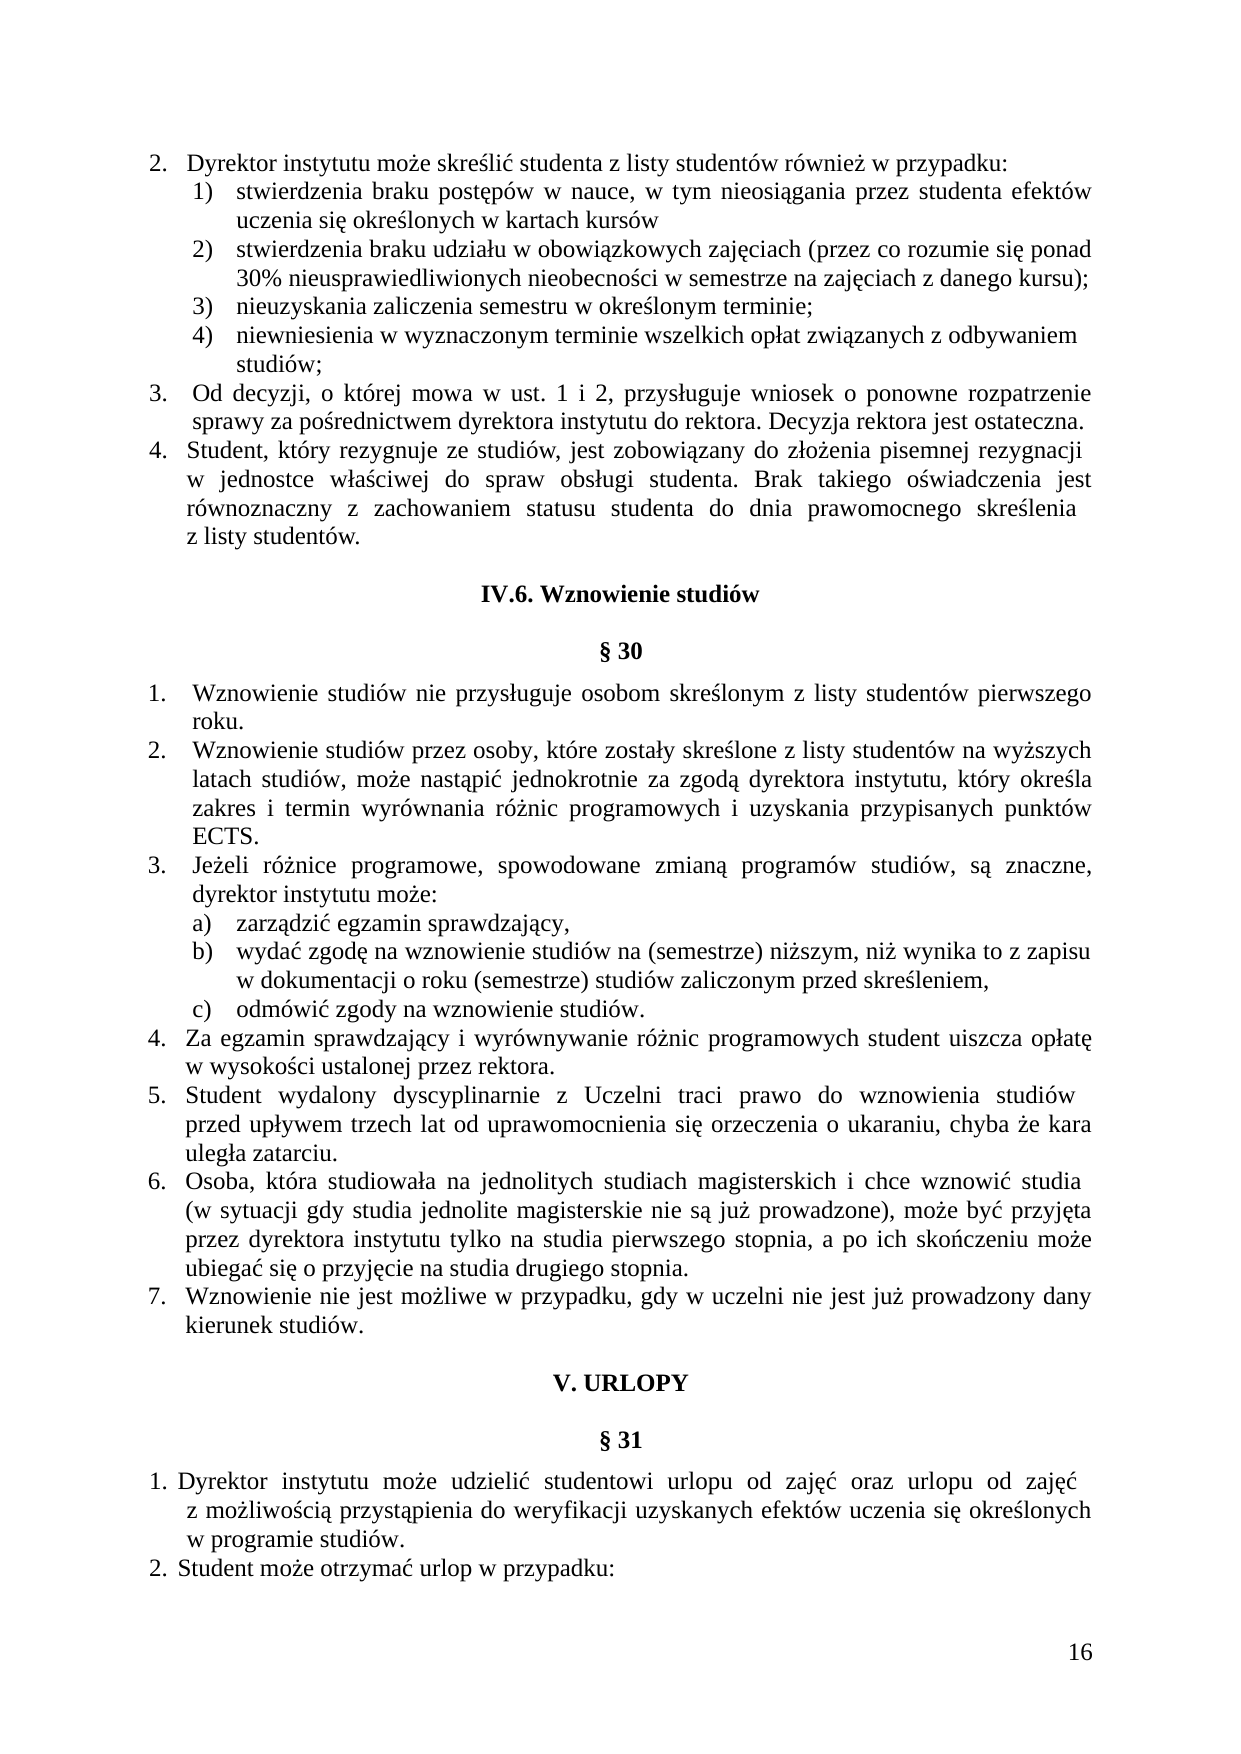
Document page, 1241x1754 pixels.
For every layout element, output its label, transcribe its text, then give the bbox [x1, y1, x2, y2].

text IV.6. Wznowienie studiów [148, 579, 1093, 608]
list Osoba, która studiowała na jednolitych studiach magisterskich i chce wznowić studia (w sytuacji gdy studia jednolite magisterskie nie są już prowadzone), może być przyjęta przez dyrektora instytutu tylko na studia pierwszego stopnia, a po ich skończeniu może ubiegać się o przyjęcie na studia drugiego stopnia. [148, 1166, 1093, 1281]
list Student wydalony dyscyplinarnie z Uczelni traci prawo do wznowienia studiów przed upływem trzech lat od uprawomocnienia się orzeczenia o ukaraniu, chyba że kara uległa zatarciu. [148, 1080, 1093, 1166]
list odmówić zgody na wznowienie studiów. [192, 994, 1093, 1023]
list Wznowienie studiów nie przysługuje osobom skreślonym z listy studentów pierwszego roku. [148, 678, 1093, 735]
list Za egzamin sprawdzający i wyrównywanie różnic programowych student uiszcza opłatę w wysokości ustalonej przez rektora. [148, 1023, 1093, 1080]
list Jeżeli różnice programowe, spowodowane zmianą programów studiów, są znaczne, dyrektor instytutu może: [148, 850, 1093, 908]
list nieuzyskania zaliczenia semestru w określonym terminie; [192, 291, 1093, 320]
list niewniesienia w wyznaczonym terminie wszelkich opłat związanych z odbywaniem studiów; [192, 320, 1093, 378]
list wydać zgodę na wznowienie studiów na (semestrze) niższym, niż wynika to z zapisu w dokumentacji o roku (semestrze) studiów zaliczonym przed skreśleniem, [192, 936, 1093, 994]
list stwierdzenia braku udziału w obowiązkowych zajęciach (przez co rozumie się ponad 30% nieusprawiedliwionych nieobecności w semestrze na zajęciach z danego kursu); [192, 234, 1093, 291]
list Od decyzji, o której mowa w ust. 1 i 2, przysługuje wniosek o ponowne rozpatrzenie sprawy za pośrednictwem dyrektora instytutu do rektora. Decyzja rektora jest ostateczna. [149, 378, 1093, 435]
list Wznowienie studiów przez osoby, które zostały skreślone z listy studentów na wyższych latach studiów, może nastąpić jednokrotnie za zgodą dyrektora instytutu, który określa zakres i termin wyrównania różnic programowych i uzyskania przypisanych punktów ECTS. [148, 735, 1093, 850]
list Dyrektor instytutu może skreślić studenta z listy studentów również w przypadku: [149, 148, 1093, 176]
list zarządzić egzamin sprawdzający, [192, 908, 1093, 936]
text § 30 [149, 636, 1093, 665]
text § 31 [149, 1425, 1093, 1454]
list Student, który rezygnuje ze studiów, jest zobowiązany do złożenia pisemnej rezygnacji w jednostce właściwej do spraw obsługi studenta. Brak takiego oświadczenia jest równoznaczny z zachowaniem statusu studenta do dnia prawomocnego skreślenia z listy studentów. [149, 435, 1093, 550]
list Student może otrzymać urlop w przypadku: [149, 1553, 1093, 1581]
list Wznowienie nie jest możliwe w przypadku, gdy w uczelni nie jest już prowadzony dany kierunek studiów. [148, 1281, 1093, 1339]
list Dyrektor instytutu może udzielić studentowi urlopu od zajęć oraz urlopu od zajęć z możliwością przystąpienia do weryfikacji uzyskanych efektów uczenia się określonych w programie studiów. [149, 1466, 1093, 1553]
text V. URLOPY [149, 1368, 1093, 1396]
list stwierdzenia braku postępów w nauce, w tym nieosiągania przez studenta efektów uczenia się określonych w kartach kursów [192, 176, 1093, 234]
